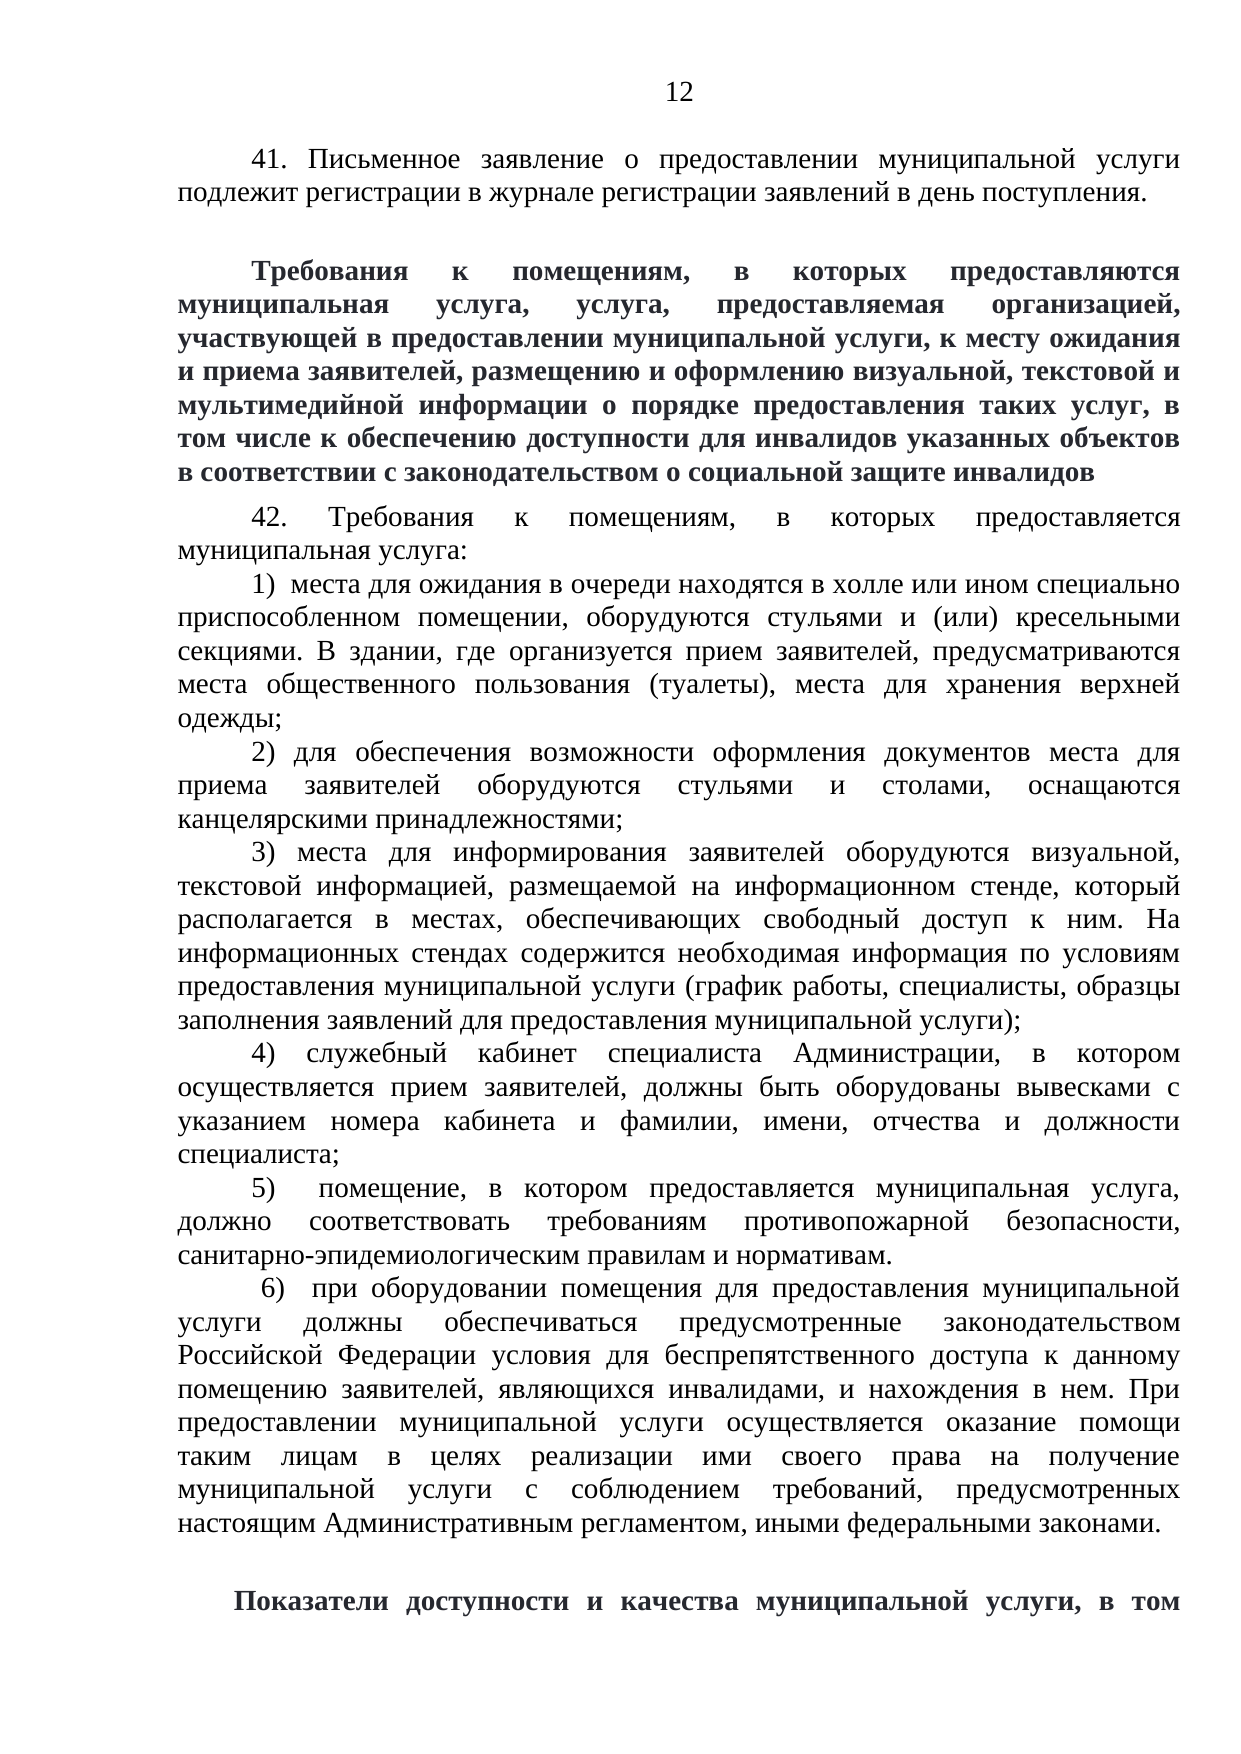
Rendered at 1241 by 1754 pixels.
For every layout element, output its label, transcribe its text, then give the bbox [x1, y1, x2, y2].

text 4) служебный кабинет специалиста Администрации, в котором осуществляется прием заявителей, должны быть оборудованы вывесками с указанием номера кабинета и фамилии, имени, отчества и должности специалиста; [177, 1036, 1181, 1170]
text 5) помещение, в котором предоставляется муниципальная услуга, должно соответствовать требованиям противопожарной безопасности, санитарно-эпидемиологическим правилам и нормативам. [177, 1170, 1181, 1270]
text 3) места для информирования заявителей оборудуются визуальной, текстовой информацией, размещаемой на информационном стенде, который располагается в местах, обеспечивающих свободный доступ к ним. На информационных стендах содержится необходимая информация по условиям предоставления муниципальной услуги (график работы, специалисты, образцы заполнения заявлений для предоставления муниципальной услуги); [177, 834, 1181, 1036]
subtitle Требования к помещениям, в которых предоставляются муниципальная услуга, услуга, предоставляемая организацией, участвующей в предоставлении муниципальной услуги, к месту ожидания и приема заявителей, размещению и оформлению визуальной, текстовой и мультимедийной информации о порядке предоставления таких услуг, в том числе к обеспечению доступности для инвалидов указанных объектов в соответствии с законодательством о социальной защите инвалидов [177, 253, 1181, 488]
text 2) для обеспечения возможности оформления документов места для приема заявителей оборудуются стульями и столами, оснащаются канцелярскими принадлежностями; [177, 734, 1181, 834]
text 1) места для ожидания в очереди находятся в холле или ином специально приспособленном помещении, оборудуются стульями и (или) кресельными секциями. В здании, где организуется прием заявителей, предусматриваются места общественного пользования (туалеты), места для хранения верхней одежды; [177, 566, 1181, 734]
text 41. Письменное заявление о предоставлении муниципальной услуги подлежит регистрации в журнале регистрации заявлений в день поступления. [177, 141, 1181, 208]
text 6) при оборудовании помещения для предоставления муниципальной услуги должны обеспечиваться предусмотренные законодательством Российской Федерации условия для беспрепятственного доступа к данному помещению заявителей, являющихся инвалидами, и нахождения в нем. При предоставлении муниципальной услуги осуществляется оказание помощи таким лицам в целях реализации ими своего права на получение муниципальной услуги с соблюдением требований, предусмотренных настоящим Административным регламентом, иными федеральными законами. [177, 1270, 1181, 1539]
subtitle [177, 1583, 1181, 1617]
text 42. Требования к помещениям, в которых предоставляется муниципальная услуга: [177, 499, 1181, 566]
